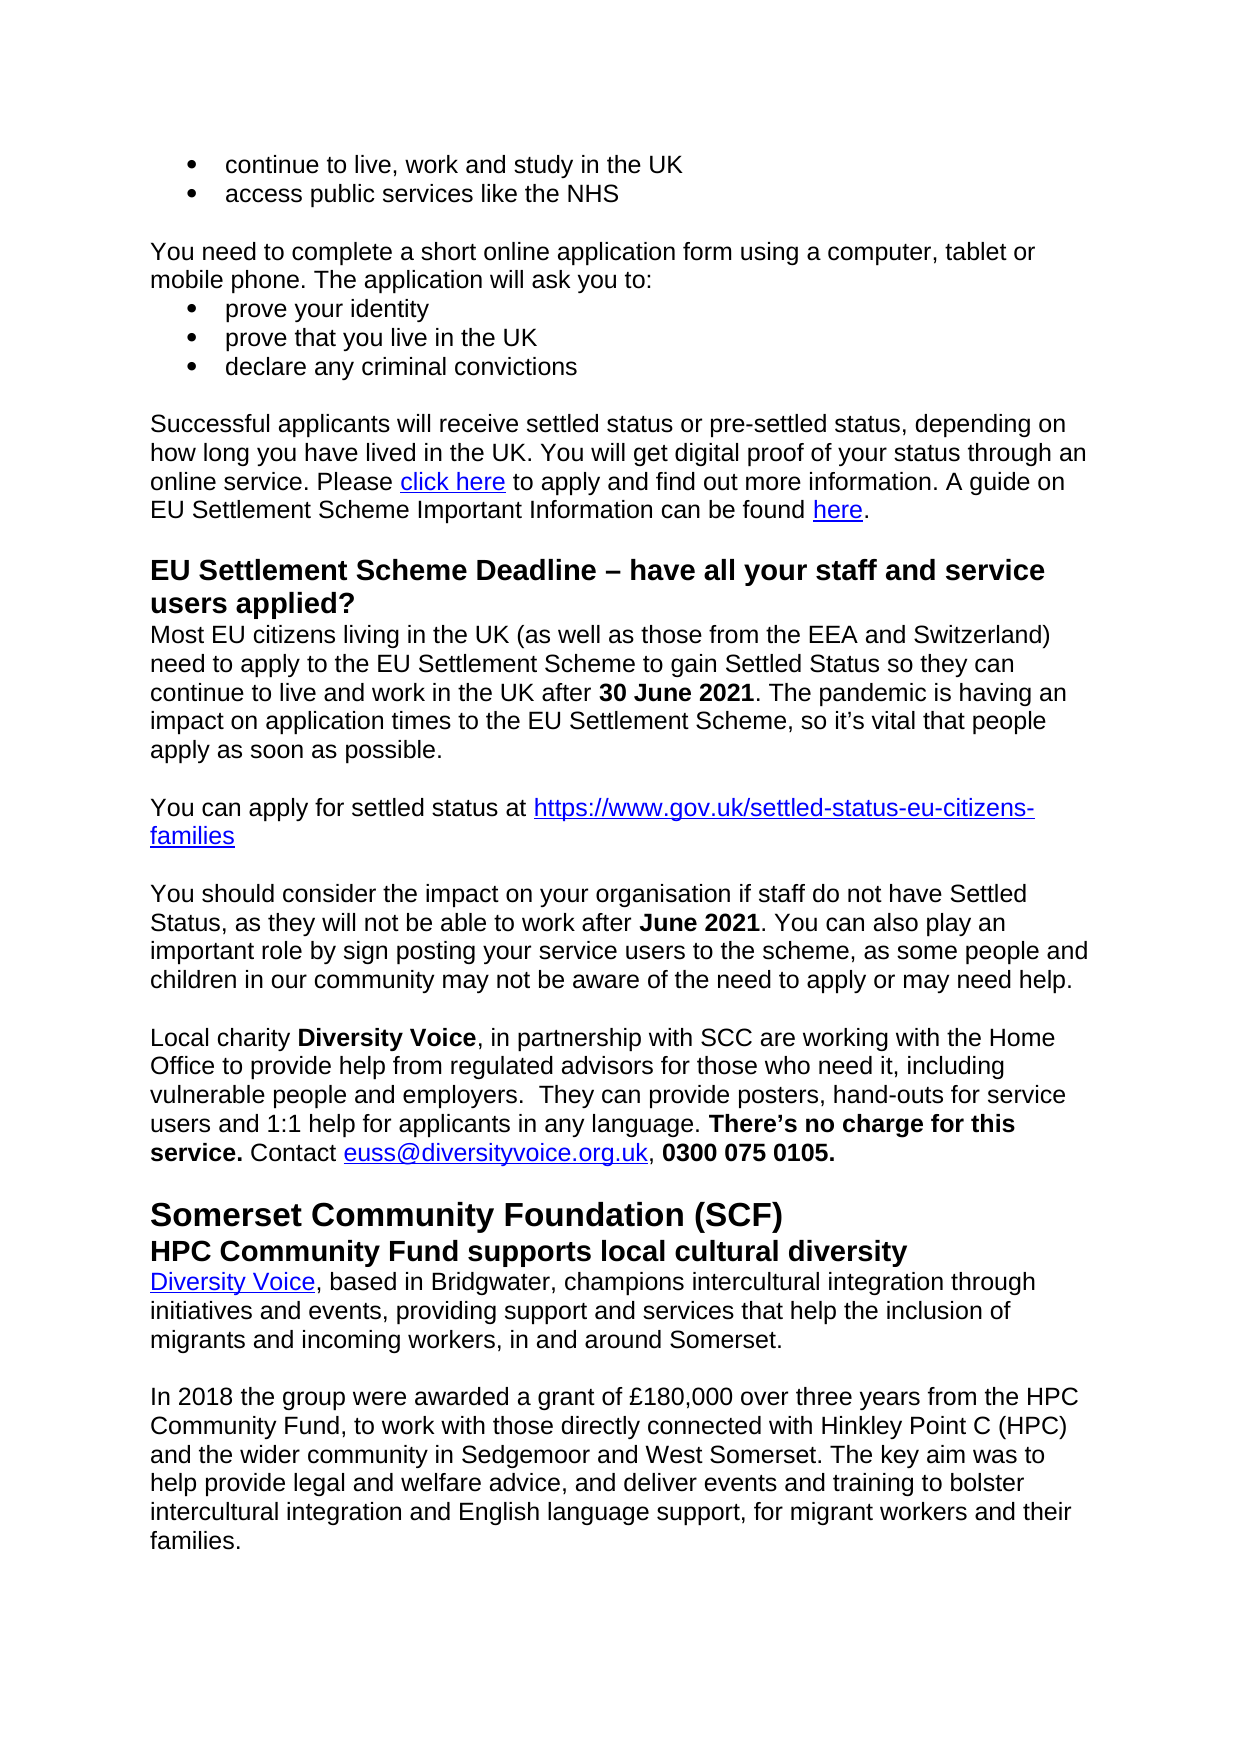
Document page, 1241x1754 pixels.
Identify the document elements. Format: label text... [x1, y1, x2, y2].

text You need to complete a short online application form using a computer, tablet or mobile phone. The application will ask you to: [150, 236, 1090, 294]
text In 2018 the group were awarded a grant of £180,000 over three years from the HPC Community Fund, to work with those directly connected with Hinkley Point C (HPC) and the wider community in Sedgemoor and West Somerset. The key aim was to help provide legal and welfare advice, and deliver events and training to bolster intercultural integration and English language support, for migrant workers and their families. [150, 1382, 1090, 1554]
list continue to live, work and study in the UK [187, 150, 1090, 179]
text Somerset Community Foundation (SCF) [150, 1195, 1090, 1233]
list prove your identity [187, 294, 1090, 323]
list prove that you live in the UK [187, 323, 1090, 352]
text You should consider the impact on your organisation if staff do not have Settled Status, as they will not be able to work after June 2021. You can also play an important role by sign posting your service users to the scheme, as some people and children in our community may not be aware of the need to apply or may need help. [150, 879, 1090, 994]
text Local charity Diversity Voice, in partnership with SCC are working with the Home Office to provide help from regulated advisors for those who need it, including vulnerable people and employers. They can provide posters, hand-outs for service users and 1:1 help for applicants in any language. There’s no charge for this service. Contact euss@diversityvoice.org.uk, 0300 075 0105. [150, 1023, 1090, 1166]
text You can apply for settled status at https://www.gov.uk/settled-status-eu-citizens-families [150, 793, 1090, 850]
list access public services like the NHS [187, 179, 1090, 208]
text Most EU citizens living in the UK (as well as those from the EEA and Switzerland) need to apply to the EU Settlement Scheme to gain Settled Status so they can continue to live and work in the UK after 30 June 2021. The pandemic is having an impact on application times to the EU Settlement Scheme, so it’s vital that people apply as soon as possible. [150, 620, 1090, 764]
list declare any criminal convictions [187, 352, 1090, 381]
text HPC Community Fund supports local cultural diversity [150, 1233, 1090, 1267]
text Diversity Voice, based in Bridgwater, champions intercultural integration through initiatives and events, providing support and services that help the inclusion of migrants and incoming workers, in and around Somerset. [150, 1267, 1090, 1353]
text EU Settlement Scheme Deadline – have all your staff and service users applied? [150, 553, 1090, 620]
text Successful applicants will receive settled status or pre-settled status, depending on how long you have lived in the UK. You will get digital proof of your status through an online service. Please click here to apply and find out more information. A guide on EU Settlement Scheme Important Information can be found here. [150, 409, 1090, 524]
